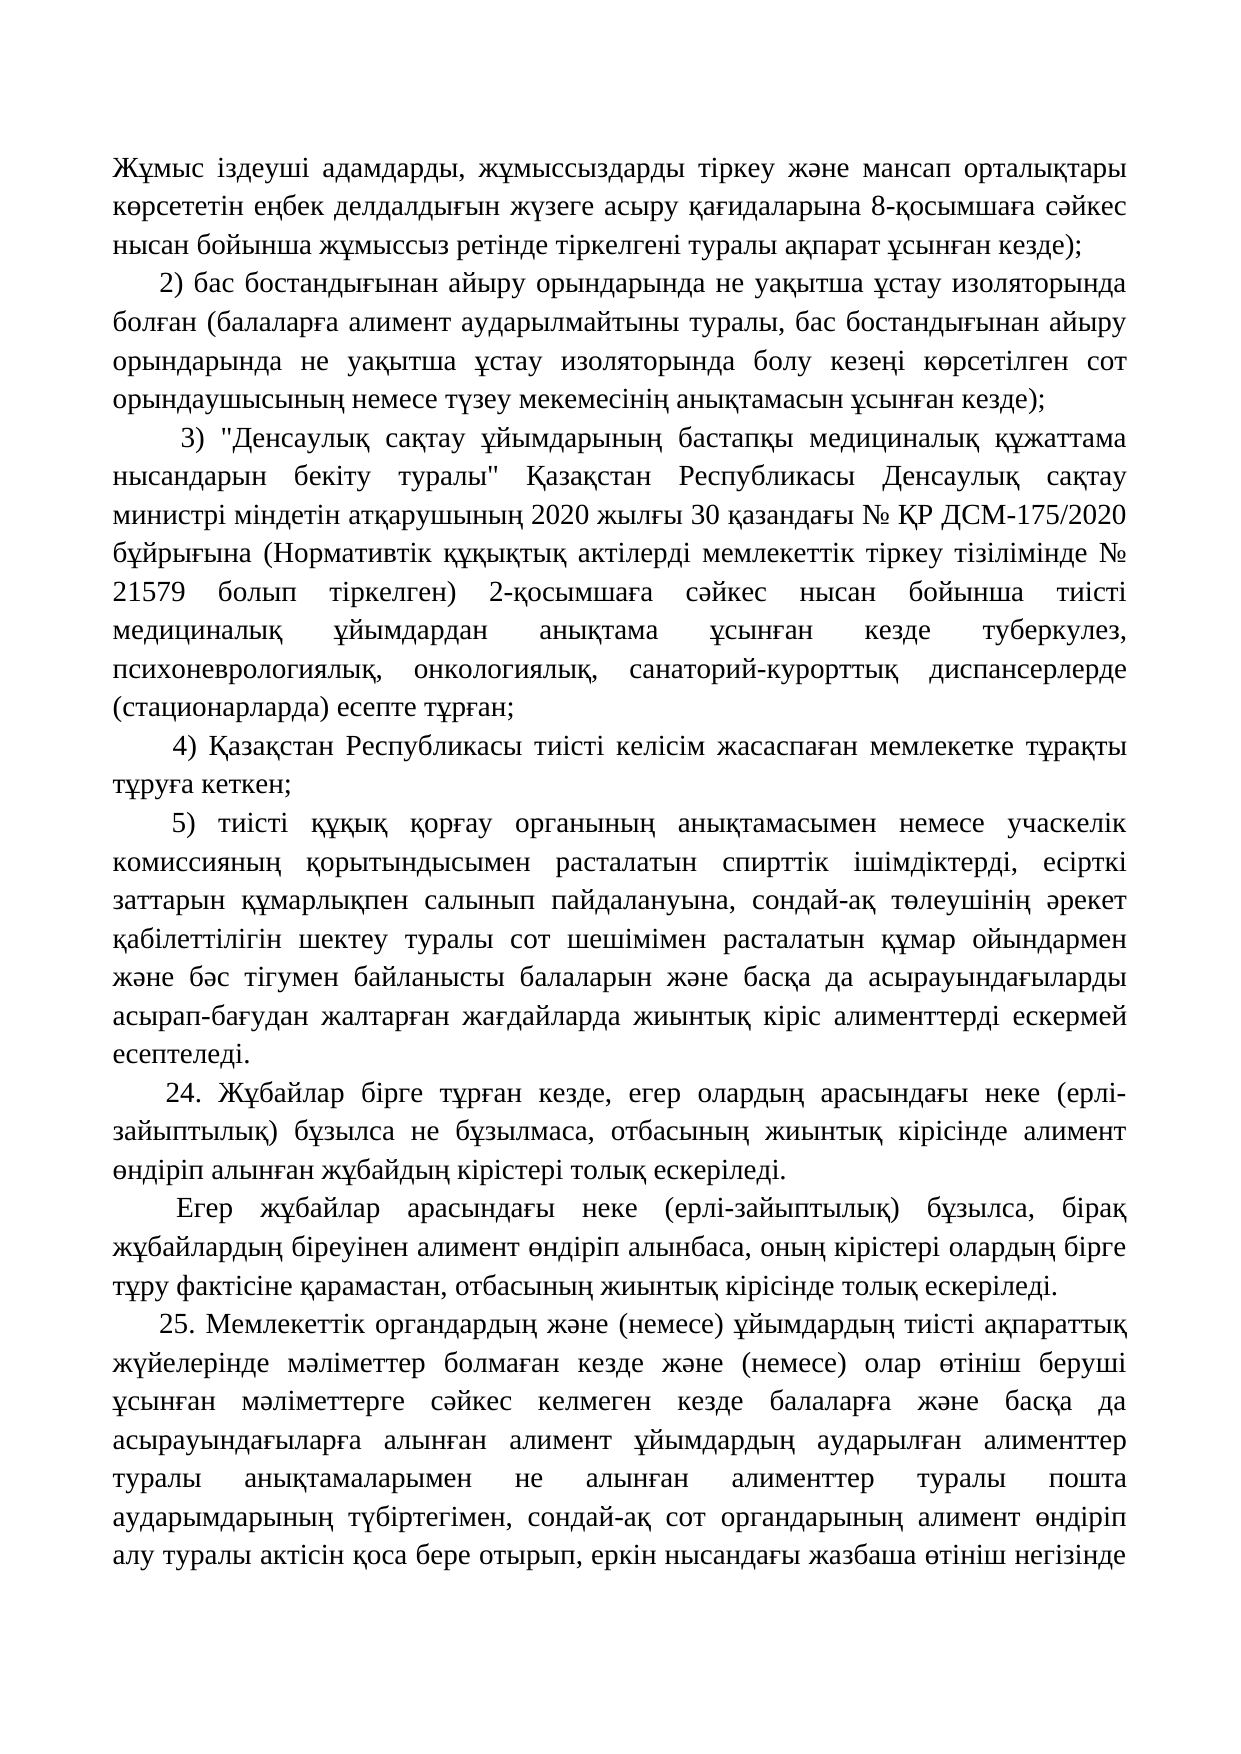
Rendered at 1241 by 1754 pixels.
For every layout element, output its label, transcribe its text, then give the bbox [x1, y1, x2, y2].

text Егер жұбайлар арасындағы неке (ерлі-зайыптылық) бұзылса, бірақ жұбайлардың біреуінен алимент өндіріп алынбаса, оның кірістері олардың бірге тұру фактісіне қарамастан, отбасының жиынтық кірісінде толық ескеріледі. [112, 1191, 1128, 1301]
text 5) тиісті құқық қорғау органының анықтамасымен немесе учаскелік комиссияның қорытындысымен расталатын спирттік ішімдіктерді, есірткі заттарын құмарлықпен салынып пайдалануына, сондай-ақ төлеушінің әрекет қабілеттілігін шектеу туралы сот шешімімен расталатын құмар ойындармен және бәс тігумен байланысты балаларын және басқа да асырауындағыларды асырап-бағудан жалтарған жағдайларда жиынтық кіріс алименттерді ескермей есептеледі. [112, 805, 1128, 1070]
text 2) бас бостандығынан айыру орындарында не уақытша ұстау изоляторында болған (балаларға алимент аударылмайтыны туралы, бас бостандығынан айыру орындарында не уақытша ұстау изоляторында болу кезеңі көрсетілген сот орындаушысының немесе түзеу мекемесінің анықтамасын ұсынған кезде); [112, 266, 1128, 415]
text 24. Жұбайлар бірге тұрған кезде, егер олардың арасындағы неке (ерлі-зайыптылық) бұзылса не бұзылмаса, отбасының жиынтық кірісінде алимент өндіріп алынған жұбайдың кірістері толық ескеріледі. [112, 1075, 1128, 1186]
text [112, 1306, 1128, 1571]
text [112, 150, 1128, 261]
text 3) "Денсаулық сақтау ұйымдарының бастапқы медициналық құжаттама нысандарын бекіту туралы" Қазақстан Республикасы Денсаулық сақтау министрі міндетін атқарушының 2020 жылғы 30 қазандағы № ҚР ДСМ-175/2020 бұйрығына (Нормативтік құқықтық актілерді мемлекеттік тіркеу тізілімінде № 21579 болып тіркелген) 2-қосымшаға сәйкес нысан бойынша тиісті медициналық ұйымдардан анықтама ұсынған кезде туберкулез, психоневрологиялық, онкологиялық, санаторий-курорттық диспансерлерде (стационарларда) есепте тұрған; [112, 420, 1128, 723]
text 4) Қазақстан Республикасы тиісті келісім жасаспаған мемлекетке тұрақты тұруға кеткен; [112, 728, 1128, 800]
